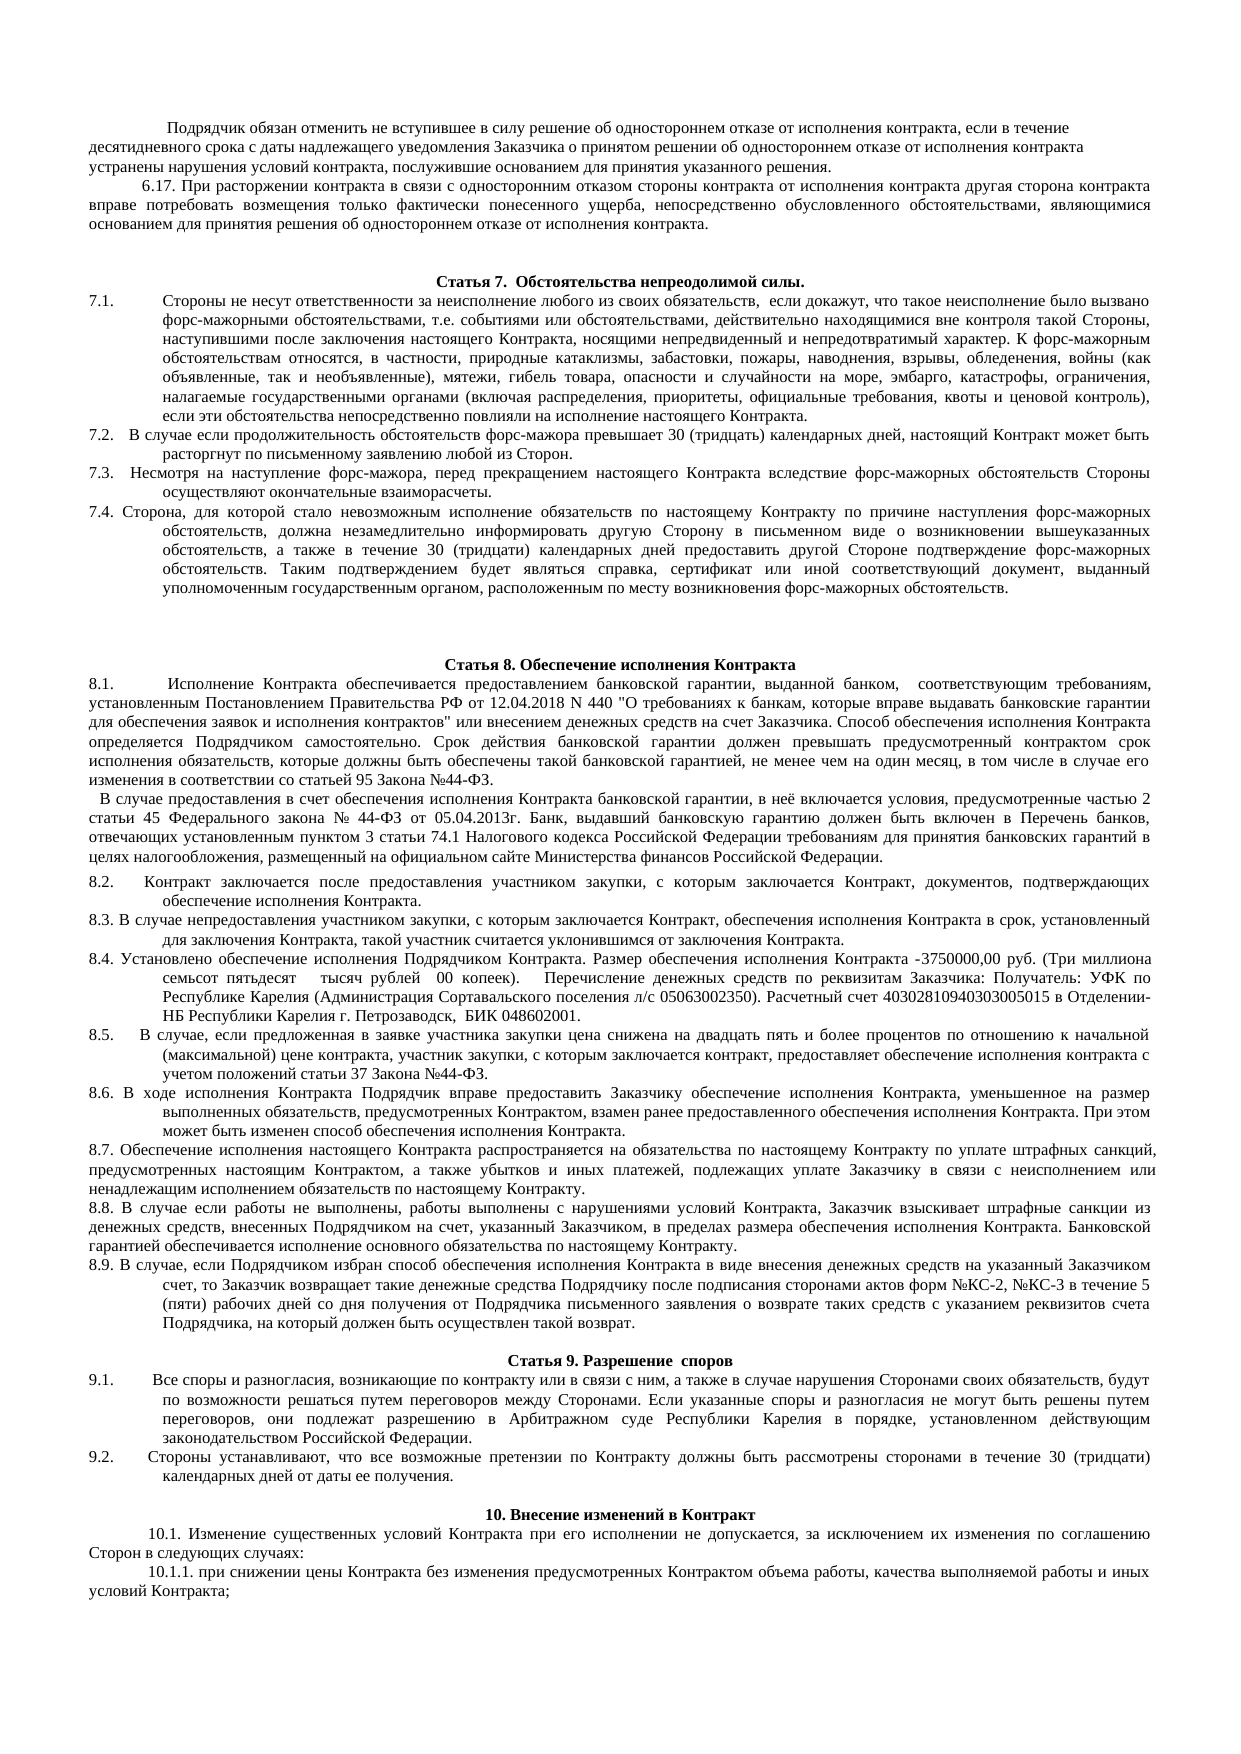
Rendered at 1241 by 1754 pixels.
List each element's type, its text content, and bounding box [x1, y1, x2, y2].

text 7.2. В случае если продолжительность обстоятельств форс-мажора превышает 30 (тридцать) календарных дней, настоящий Контракт может быть расторгнут по письменному заявлению любой из Сторон. [89, 425, 1152, 463]
text В случае предоставления в счет обеспечения исполнения Контракта банковской гарантии, в неё включается условия, предусмотренные частью 2 статьи 45 Федерального закона № 44-ФЗ от 05.04.2013г. Банк, выдавший банковскую гарантию должен быть включен в Перечень банков, отвечающих установленным пунктом 3 статьи 74.1 Налогового кодекса Российской Федерации требованиям для принятия банковских гарантий в целях налогообложения, размещенный на официальном сайте Министерства финансов Российской Федерации. [89, 789, 1152, 866]
text 8.3. В случае непредоставления участником закупки, с которым заключается Контракт, обеспечения исполнения Контракта в срок, установленный для заключения Контракта, такой участник считается уклонившимся от заключения Контракта. [89, 910, 1152, 948]
text Статья 7. Обстоятельства непреодолимой силы. [89, 271, 1152, 291]
text Статья 9. Разрешение споров [89, 1351, 1152, 1370]
text 8.2. Контракт заключается после предоставления участником закупки, с которым заключается Контракт, документов, подтверждающих обеспечение исполнения Контракта. [89, 872, 1152, 910]
text 8.6. В ходе исполнения Контракта Подрядчик вправе предоставить Заказчику обеспечение исполнения Контракта, уменьшенное на размер выполненных обязательств, предусмотренных Контрактом, взамен ранее предоставленного обеспечения исполнения Контракта. При этом может быть изменен способ обеспечения исполнения Контракта. [89, 1083, 1152, 1140]
text 6.17. При расторжении контракта в связи с односторонним отказом стороны контракта от исполнения контракта другая сторона контракта вправе потребовать возмещения только фактически понесенного ущерба, непосредственно обусловленного обстоятельствами, являющимися основанием для принятия решения об одностороннем отказе от исполнения контракта. [89, 176, 1152, 233]
text 8.8. В случае если работы не выполнены, работы выполнены с нарушениями условий Контракта, Заказчик взыскивает штрафные санкции из денежных средств, внесенных Подрядчиком на счет, указанный Заказчиком, в пределах размера обеспечения исполнения Контракта. Банковской гарантией обеспечивается исполнение основного обязательства по настоящему Контракту. [89, 1198, 1152, 1255]
text 8.7. Обеспечение исполнения настоящего Контракта распространяется на обязательства по настоящему Контракту по уплате штрафных санкций, предусмотренных настоящим Контрактом, а также убытков и иных платежей, подлежащих уплате Заказчику в связи с неисполнением или ненадлежащим исполнением обязательств по настоящему Контракту. [89, 1140, 1158, 1198]
text Статья 8. Обеспечение исполнения Контракта [89, 655, 1152, 674]
text 8.4. Установлено обеспечение исполнения Подрядчиком Контракта. Размер обеспечения исполнения Контракта -3750000,00 руб. (Три миллиона семьсот пятьдесят тысяч рублей 00 копеек). Перечисление денежных средств по реквизитам Заказчика: Получатель: УФК по Республике Карелия (Администрация Сортавальского поселения л/с 05063002350). Расчетный счет 40302810940303005015 в Отделении-НБ Республики Карелия г. Петрозаводск, БИК 048602001. [89, 948, 1152, 1025]
text 9.1. Все споры и разногласия, возникающие по контракту или в связи с ним, а также в случае нарушения Сторонами своих обязательств, будут по возможности решаться путем переговоров между Сторонами. Если указанные споры и разногласия не могут быть решены путем переговоров, они подлежат разрешению в Арбитражном суде Республики Карелия в порядке, установленном действующим законодательством Российской Федерации. [89, 1370, 1152, 1447]
text 7.4. Сторона, для которой стало невозможным исполнение обязательств по настоящему Контракту по причине наступления форс-мажорных обстоятельств, должна незамедлительно информировать другую Сторону в письменном виде о возникновении вышеуказанных обстоятельств, а также в течение 30 (тридцати) календарных дней предоставить другой Стороне подтверждение форс-мажорных обстоятельств. Таким подтверждением будет являться справка, сертификат или иной соответствующий документ, выданный уполномоченным государственным органом, расположенным по месту возникновения форс-мажорных обстоятельств. [89, 501, 1152, 597]
text 9.2. Стороны устанавливают, что все возможные претензии по Контракту должны быть рассмотрены сторонами в течение 30 (тридцати) календарных дней от даты ее получения. [89, 1447, 1152, 1485]
text 8.9. В случае, если Подрядчиком избран способ обеспечения исполнения Контракта в виде внесения денежных средств на указанный Заказчиком счет, то Заказчик возвращает такие денежные средства Подрядчику после подписания сторонами актов форм №КС-2, №КС-3 в течение 5 (пяти) рабочих дней со дня получения от Подрядчика письменного заявления о возврате таких средств с указанием реквизитов счета Подрядчика, на который должен быть осуществлен такой возврат. [89, 1255, 1152, 1332]
text 7.1. Стороны не несут ответственности за неисполнение любого из своих обязательств, если докажут, что такое неисполнение было вызвано форс-мажорными обстоятельствами, т.е. событиями или обстоятельствами, действительно находящимися вне контроля такой Стороны, наступившими после заключения настоящего Контракта, носящими непредвиденный и непредотвратимый характер. К форс-мажорным обстоятельствам относятся, в частности, природные катаклизмы, забастовки, пожары, наводнения, взрывы, обледенения, войны (как объявленные, так и необъявленные), мятежи, гибель товара, опасности и случайности на море, эмбарго, катастрофы, ограничения, налагаемые государственными органами (включая распределения, приоритеты, официальные требования, квоты и ценовой контроль), если эти обстоятельства непосредственно повлияли на исполнение настоящего Контракта. [89, 291, 1152, 425]
text 8.5. В случае, если предложенная в заявке участника закупки цена снижена на двадцать пять и более процентов по отношению к начальной (максимальной) цене контракта, участник закупки, с которым заключается контракт, предоставляет обеспечение исполнения контракта с учетом положений статьи 37 Закона №44-ФЗ. [89, 1025, 1152, 1083]
text 10. Внесение изменений в Контракт [89, 1504, 1152, 1523]
text 7.3. Несмотря на наступление форс-мажора, перед прекращением настоящего Контракта вследствие форс-мажорных обстоятельств Стороны осуществляют окончательные взаиморасчеты. [89, 463, 1152, 501]
text 10.1.1. при снижении цены Контракта без изменения предусмотренных Контрактом объема работы, качества выполняемой работы и иных условий Контракта; [89, 1562, 1152, 1600]
text 10.1. Изменение существенных условий Контракта при его исполнении не допускается, за исключением их изменения по соглашению Сторон в следующих случаях: [89, 1523, 1152, 1562]
text Подрядчик обязан отменить не вступившее в силу решение об одностороннем отказе от исполнения контракта, если в течение десятидневного срока с даты надлежащего уведомления Заказчика о принятом решении об одностороннем отказе от исполнения контракта устранены нарушения условий контракта, послужившие основанием для принятия указанного решения. [89, 118, 1152, 176]
text 8.1. Исполнение Контракта обеспечивается предоставлением банковской гарантии, выданной банком, соответствующим требованиям, установленным Постановлением Правительства РФ от 12.04.2018 N 440 "О требованиях к банкам, которые вправе выдавать банковские гарантии для обеспечения заявок и исполнения контрактов" или внесением денежных средств на счет Заказчика. Способ обеспечения исполнения Контракта определяется Подрядчиком самостоятельно. Срок действия банковской гарантии должен превышать предусмотренный контрактом срок исполнения обязательств, которые должны быть обеспечены такой банковской гарантией, не менее чем на один месяц, в том числе в случае его изменения в соответствии со статьей 95 Закона №44-ФЗ. [89, 674, 1152, 789]
